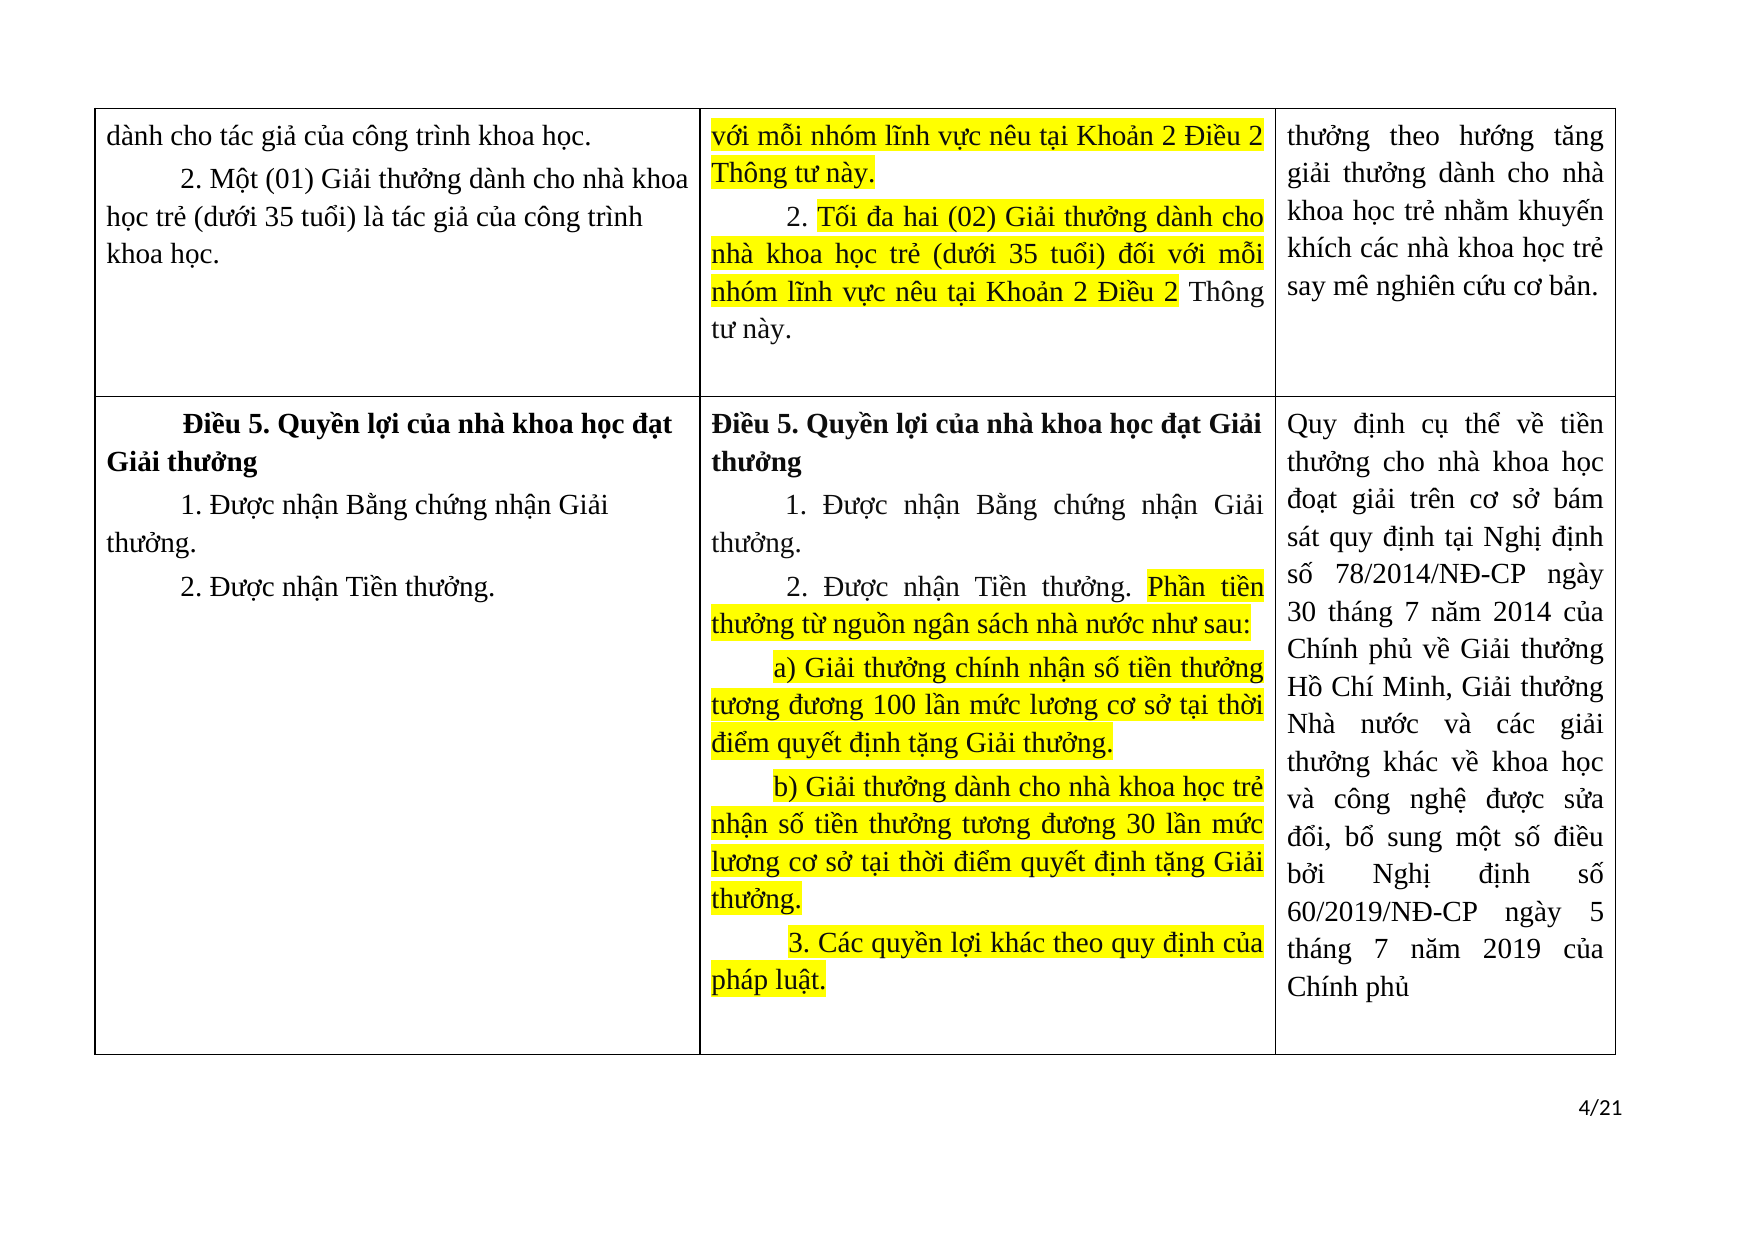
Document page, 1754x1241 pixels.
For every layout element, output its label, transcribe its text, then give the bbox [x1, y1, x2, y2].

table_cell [96, 109, 699, 396]
table_cell Quy định cụ thể về tiền thưởng cho nhà khoa học đoạt giải trên cơ sở bám sát quy định tại Nghị định số 78/2014/NĐ-CP ngày 30 tháng 7 năm 2014 của Chính phủ về Giải thưởng Hồ Chí Minh, Giải thưởng Nhà nước và các giải thưởng khác về khoa học và công nghệ được sửa đổi, bổ sung một số điều bởi Nghị định số 60/2019/NĐ-CP ngày 5 tháng 7 năm 2019 của Chính phủ [1276, 397, 1615, 1053]
table_cell Điều 5. Quyền lợi của nhà khoa học đạt Giải thưởng 1. Được nhận Bằng chứng nhận Giải thưởng. 2. Được nhận Tiền thưởng. [96, 397, 699, 1053]
table_cell Điều 5. Quyền lợi của nhà khoa học đạt Giải thưởng 1. Được nhận Bằng chứng nhận Giải thưởng. 2. Được nhận Tiền thưởng. Phần tiền thưởng từ nguồn ngân sách nhà nước như sau: a) Giải thưởng chính nhận số tiền thưởng tương đương 100 lần mức lương cơ sở tại thời điểm quyết định tặng Giải thưởng. b) Giải thưởng dành cho nhà khoa học trẻ nhận số tiền thưởng tương đương 30 lần mức lương cơ sở tại thời điểm quyết định tặng Giải thưởng. 3. Các quyền lợi khác theo quy định của pháp luật. [701, 397, 1275, 1053]
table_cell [1276, 109, 1615, 396]
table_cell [701, 109, 1275, 396]
